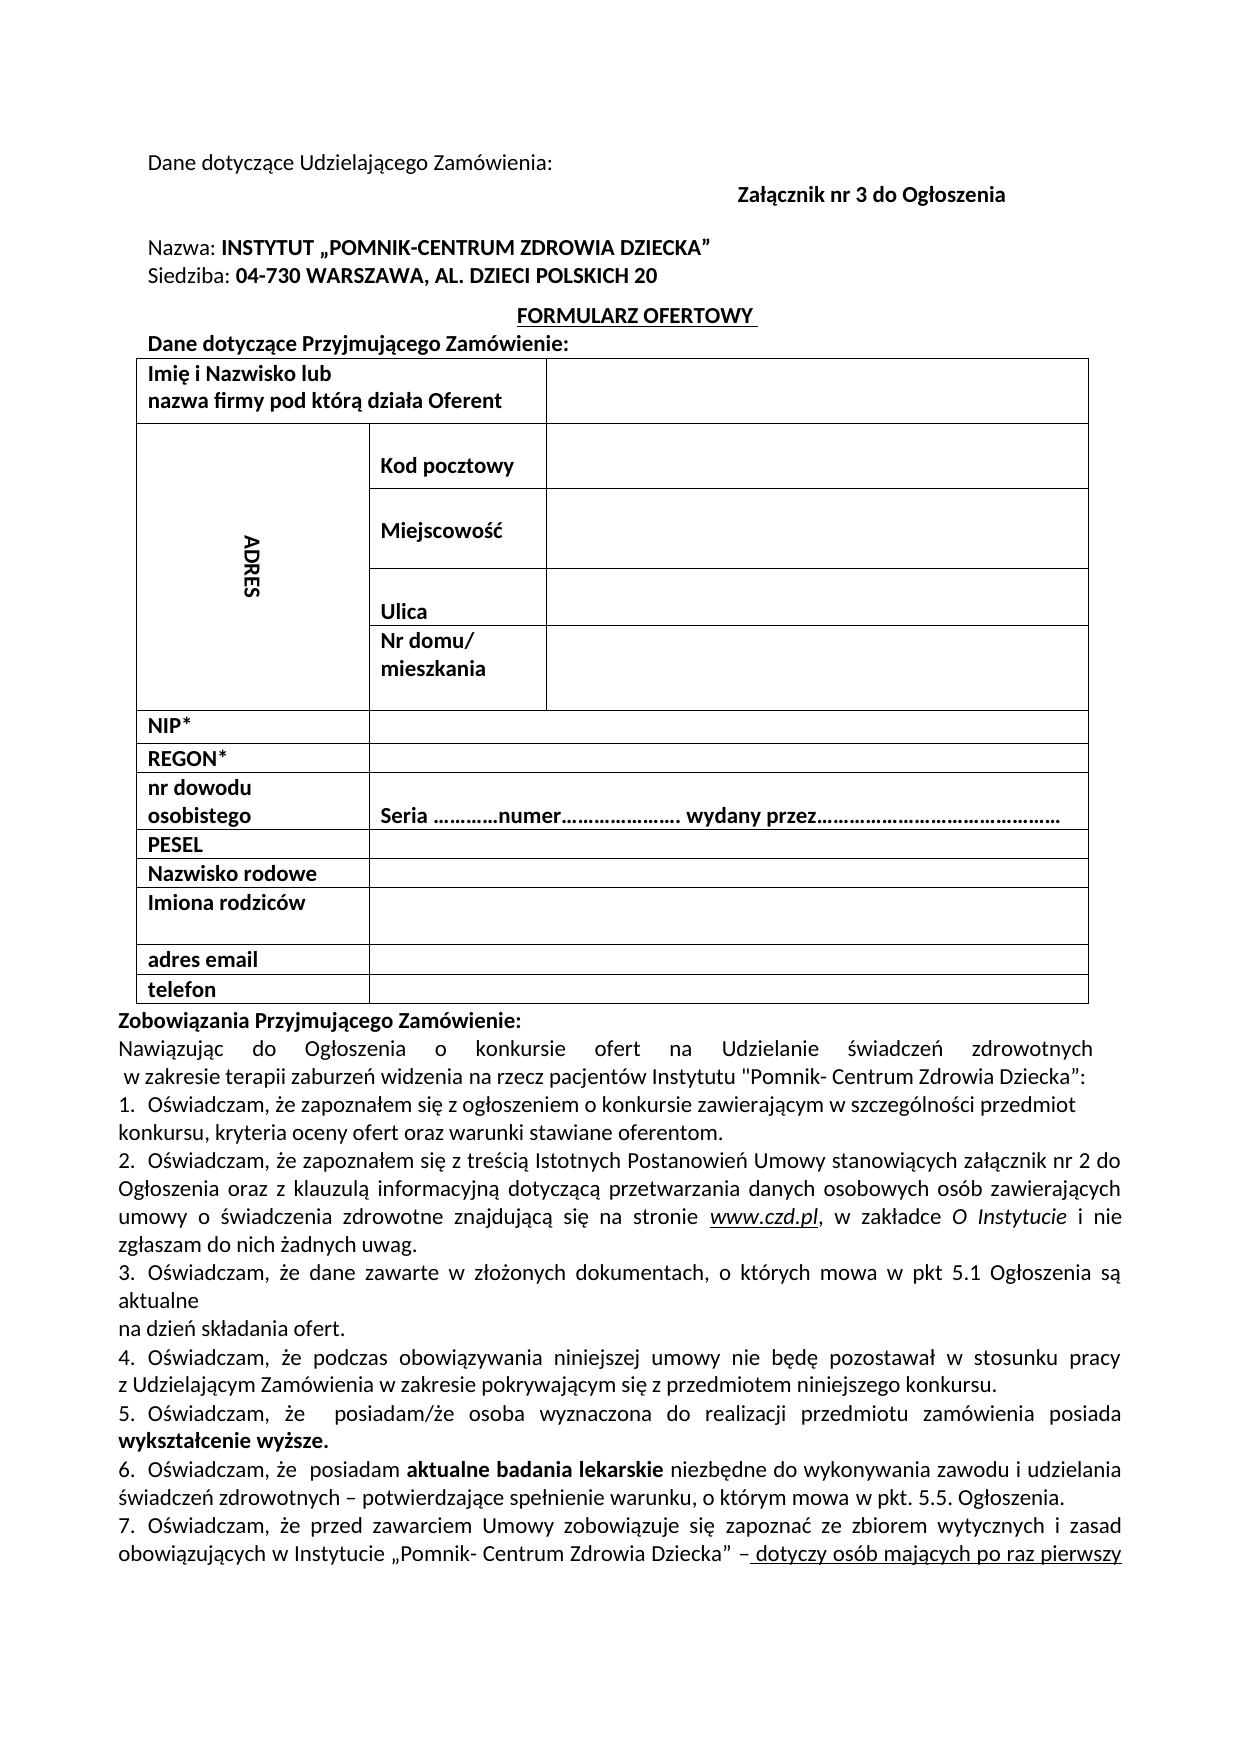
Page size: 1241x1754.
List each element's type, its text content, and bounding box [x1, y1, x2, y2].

table_cell Ulica [370, 569, 546, 625]
text Siedziba: 04-730 Warszawa, al. DZIECI POLSKICH 20 [148, 261, 1093, 289]
table_cell Kod pocztowy [370, 424, 546, 487]
list Oświadczam, że podczas obowiązywania niniejszej umowy nie będę pozostawał w stosunku pracy z Udzielającym Zamówienia w zakresie pokrywającym się z przedmiotem niniejszego konkursu. [118, 1343, 1122, 1399]
list Oświadczam, że posiadam aktualne badania lekarskie niezbędne do wykonywania zawodu i udzielania świadczeń zdrowotnych – potwierdzające spełnienie warunku, o którym mowa w pkt. 5.5. Ogłoszenia. [118, 1455, 1122, 1511]
title FORMULARZ OFERTOWY [148, 302, 1093, 329]
table_cell [547, 569, 1088, 625]
table_cell PESEL [137, 830, 369, 858]
table_cell Nazwisko rodowe [137, 859, 369, 887]
subtitle Zobowiązania Przyjmującego Zamówienie: [118, 1006, 1122, 1034]
table_cell REGON* [137, 744, 369, 772]
table_cell [370, 945, 1088, 974]
table_cell [370, 975, 1088, 1003]
table_cell nr dowodu osobistego [137, 773, 369, 829]
table_cell [547, 424, 1088, 487]
text Dane dotyczące Udzielającego Zamówienia: Załącznik nr 3 do Ogłoszenia [148, 148, 1093, 208]
table_cell adres email [137, 945, 369, 974]
text Nazwa: INSTYTUT „POMNIK-CENTRUM ZDROWIA DZIECKA” [148, 233, 1093, 261]
list Oświadczam, że posiadam/że osoba wyznaczona do realizacji przedmiotu zamówienia posiada wykształcenie wyższe. [118, 1399, 1122, 1455]
subtitle Dane dotyczące Przyjmującego Zamówienie: [148, 329, 1093, 358]
table_cell [370, 830, 1088, 858]
list Nawiązując do Ogłoszenia o konkursie ofert na Udzielanie świadczeń zdrowotnych w zakresie terapii zaburzeń widzenia na rzecz pacjentów Instytutu "Pomnik- Centrum Zdrowia Dziecka”: [118, 1034, 1122, 1090]
table_cell [370, 888, 1088, 944]
table_cell telefon [137, 975, 369, 1003]
table_cell Miejscowość [370, 489, 546, 568]
table_cell [547, 626, 1088, 710]
table_cell ADRES [137, 424, 369, 710]
table_cell [370, 859, 1088, 887]
table_header [547, 359, 1088, 422]
list Oświadczam, że dane zawarte w złożonych dokumentach, o których mowa w pkt 5.1 Ogłoszenia są aktualne na dzień składania ofert. [118, 1258, 1122, 1343]
table_header Imię i Nazwisko lub nazwa firmy pod którą działa Oferent [137, 359, 546, 422]
table_cell Seria …………numer…………………. wydany przez……………………………………… [370, 773, 1088, 829]
table_cell NIP* [137, 711, 369, 743]
list Oświadczam, że zapoznałem się z treścią Istotnych Postanowień Umowy stanowiących załącznik nr 2 do Ogłoszenia oraz z klauzulą informacyjną dotyczącą przetwarzania danych osobowych osób zawierających umowy o świadczenia zdrowotne znajdującą się na stronie www.czd.pl, w zakładce O Instytucie i nie zgłaszam do nich żadnych uwag. [118, 1146, 1122, 1258]
table_cell [547, 489, 1088, 568]
table_cell Nr domu/ mieszkania [370, 626, 546, 710]
list Oświadczam, że zapoznałem się z ogłoszeniem o konkursie zawierającym w szczególności przedmiot konkursu, kryteria oceny ofert oraz warunki stawiane oferentom. [118, 1090, 1122, 1146]
table_cell [370, 744, 1088, 772]
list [118, 1511, 1122, 1567]
table_cell [370, 711, 1088, 743]
table_cell Imiona rodziców [137, 888, 369, 944]
